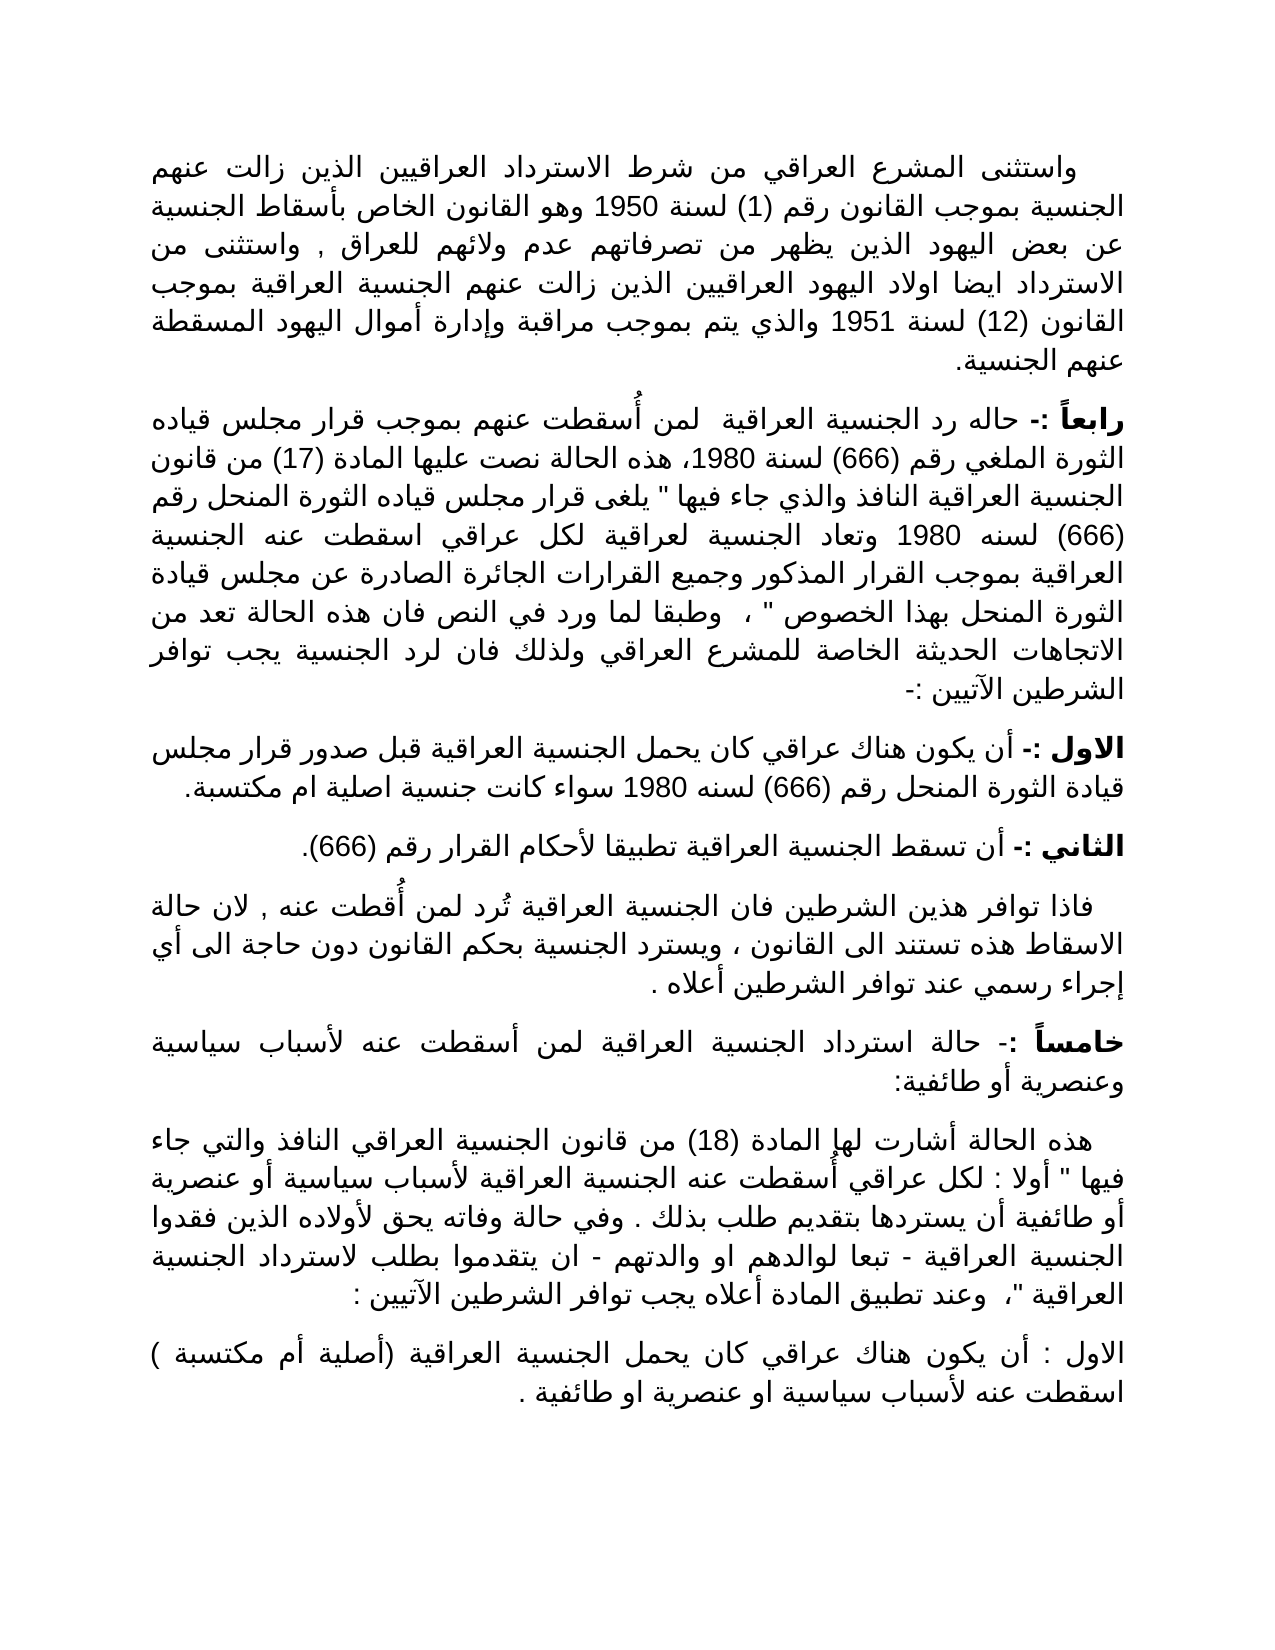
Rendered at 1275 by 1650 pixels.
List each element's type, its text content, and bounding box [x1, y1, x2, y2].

text الاول : أن يكون هناك عراقي كان يحمل الجنسية العراقية (أصلية أم مكتسبة ) اسقطت عنه لأسباب سياسية او عنصرية او طائفية . [150, 1336, 1125, 1408]
text الاول :- أن يكون هناك عراقي كان يحمل الجنسية العراقية قبل صدور قرار مجلس قيادة الثورة المنحل رقم (666) لسنه 1980 سواء كانت جنسية اصلية ام مكتسبة. [150, 731, 1125, 803]
text خامساً :- حالة استرداد الجنسية العراقية لمن أسقطت عنه لأسباب سياسية وعنصرية أو طائفية: [150, 1025, 1125, 1097]
text واستثنى المشرع العراقي من شرط الاسترداد العراقيين الذين زالت عنهم الجنسية بموجب القانون رقم (1) لسنة 1950 وهو القانون الخاص بأسقاط الجنسية عن بعض اليهود الذين يظهر من تصرفاتهم عدم ولائهم للعراق , واستثنى من الاسترداد ايضا اولاد اليهود العراقيين الذين زالت عنهم الجنسية العراقية بموجب القانون (12) لسنة 1951 والذي يتم بموجب مراقبة وإدارة أموال اليهود المسقطة عنهم الجنسية. [150, 150, 1125, 376]
text هذه الحالة أشارت لها المادة (18) من قانون الجنسية العراقي النافذ والتي جاء فيها " أولا : لكل عراقي أُسقطت عنه الجنسية العراقية لأسباب سياسية أو عنصرية أو طائفية أن يستردها بتقديم طلب بذلك . وفي حالة وفاته يحق لأولاده الذين فقدوا الجنسية العراقية - تبعا لوالدهم او والدتهم - ان يتقدموا بطلب لاسترداد الجنسية العراقية "، وعند تطبيق المادة أعلاه يجب توافر الشرطين الآتيين : [150, 1123, 1125, 1311]
text رابعاً :- حاله رد الجنسية العراقية لمن أُسقطت عنهم بموجب قرار مجلس قياده الثورة الملغي رقم (666) لسنة 1980، هذه الحالة نصت عليها المادة (17) من قانون الجنسية العراقية النافذ والذي جاء فيها " يلغى قرار مجلس قياده الثورة المنحل رقم (666) لسنه 1980 وتعاد الجنسية لعراقية لكل عراقي اسقطت عنه الجنسية العراقية بموجب القرار المذكور وجميع القرارات الجائرة الصادرة عن مجلس قيادة الثورة المنحل بهذا الخصوص " ، وطبقا لما ورد في النص فان هذه الحالة تعد من الاتجاهات الحديثة الخاصة للمشرع العراقي ولذلك فان لرد الجنسية يجب توافر الشرطين الآتيين :- [150, 402, 1125, 705]
text فاذا توافر هذين الشرطين فان الجنسية العراقية تُرد لمن أُقطت عنه , لان حالة الاسقاط هذه تستند الى القانون ، ويسترد الجنسية بحكم القانون دون حاجة الى أي إجراء رسمي عند توافر الشرطين أعلاه . [150, 888, 1125, 999]
text الثاني :- أن تسقط الجنسية العراقية تطبيقا لأحكام القرار رقم (666). [150, 829, 1125, 863]
